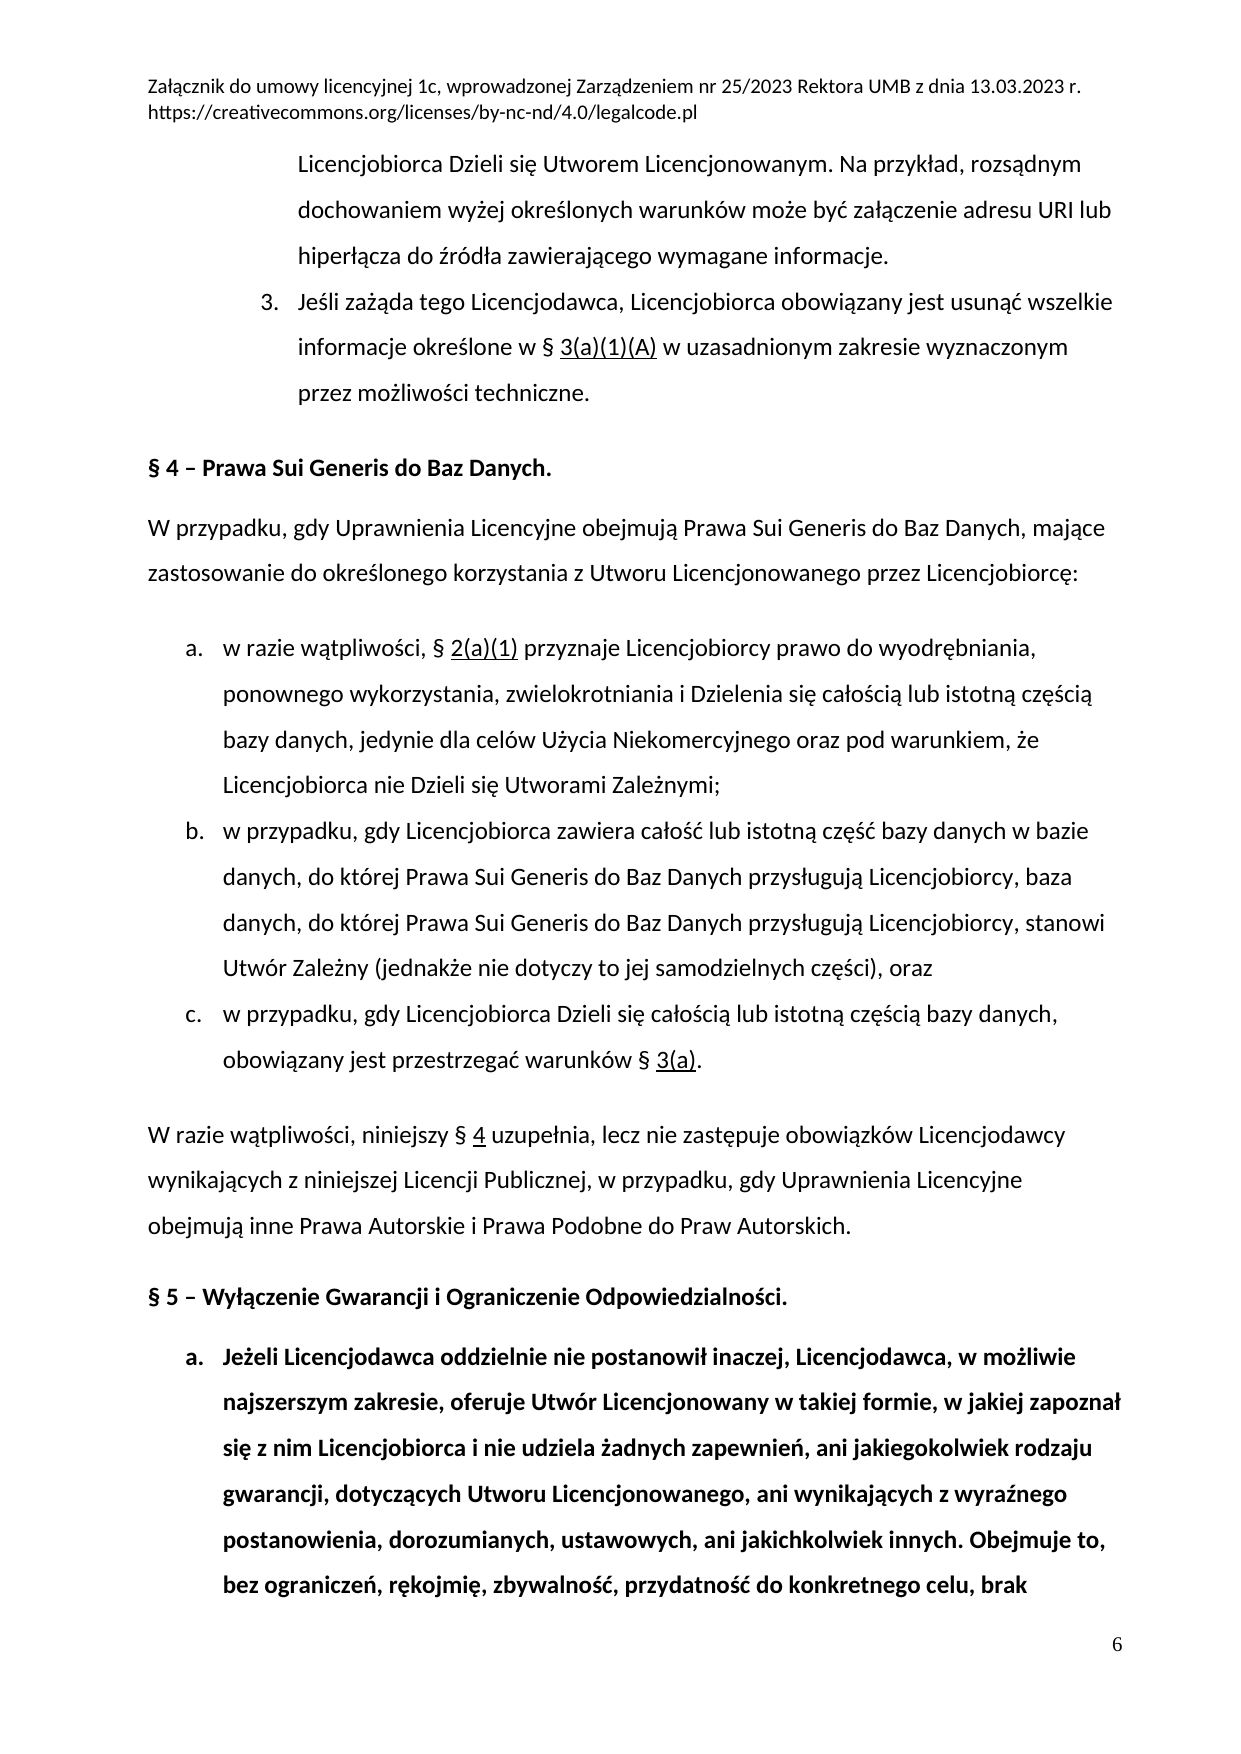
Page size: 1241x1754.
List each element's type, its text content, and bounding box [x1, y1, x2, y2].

list w razie wątpliwości, § 2(a)(1) przyznaje Licencjobiorcy prawo do wyodrębniania, ponownego wykorzystania, zwielokrotniania i Dzielenia się całością lub istotną częścią bazy danych, jedynie dla celów Użycia Niekomercyjnego oraz pod warunkiem, że Licencjobiorca nie Dzieli się Utworami Zależnymi; [185, 632, 1122, 800]
list w przypadku, gdy Licencjobiorca Dzieli się całością lub istotną częścią bazy danych, obowiązany jest przestrzegać warunków § 3(a). [185, 998, 1122, 1074]
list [260, 149, 1122, 271]
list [185, 1341, 1122, 1600]
text W przypadku, gdy Uprawnienia Licencyjne obejmują Prawa Sui Generis do Baz Danych, mające zastosowanie do określonego korzystania z Utworu Licencjonowanego przez Licencjobiorcę: [148, 512, 1122, 588]
list Jeśli zażąda tego Licencjodawca, Licencjobiorca obowiązany jest usunąć wszelkie informacje określone w § 3(a)(1)(A) w uzasadnionym zakresie wyznaczonym przez możliwości techniczne. [260, 286, 1122, 408]
subtitle § 4 – Prawa Sui Generis do Baz Danych. [148, 452, 1122, 483]
text W razie wątpliwości, niniejszy § 4 uzupełnia, lecz nie zastępuje obowiązków Licencjodawcy wynikających z niniejszej Licencji Publicznej, w przypadku, gdy Uprawnienia Licencyjne obejmują inne Prawa Autorskie i Prawa Podobne do Praw Autorskich. [148, 1119, 1122, 1241]
subtitle § 5 – Wyłączenie Gwarancji i Ograniczenie Odpowiedzialności. [148, 1281, 1122, 1312]
list w przypadku, gdy Licencjobiorca zawiera całość lub istotną część bazy danych w bazie danych, do której Prawa Sui Generis do Baz Danych przysługują Licencjobiorcy, baza danych, do której Prawa Sui Generis do Baz Danych przysługują Licencjobiorcy, stanowi Utwór Zależny (jednakże nie dotyczy to jej samodzielnych części), oraz [185, 815, 1122, 983]
